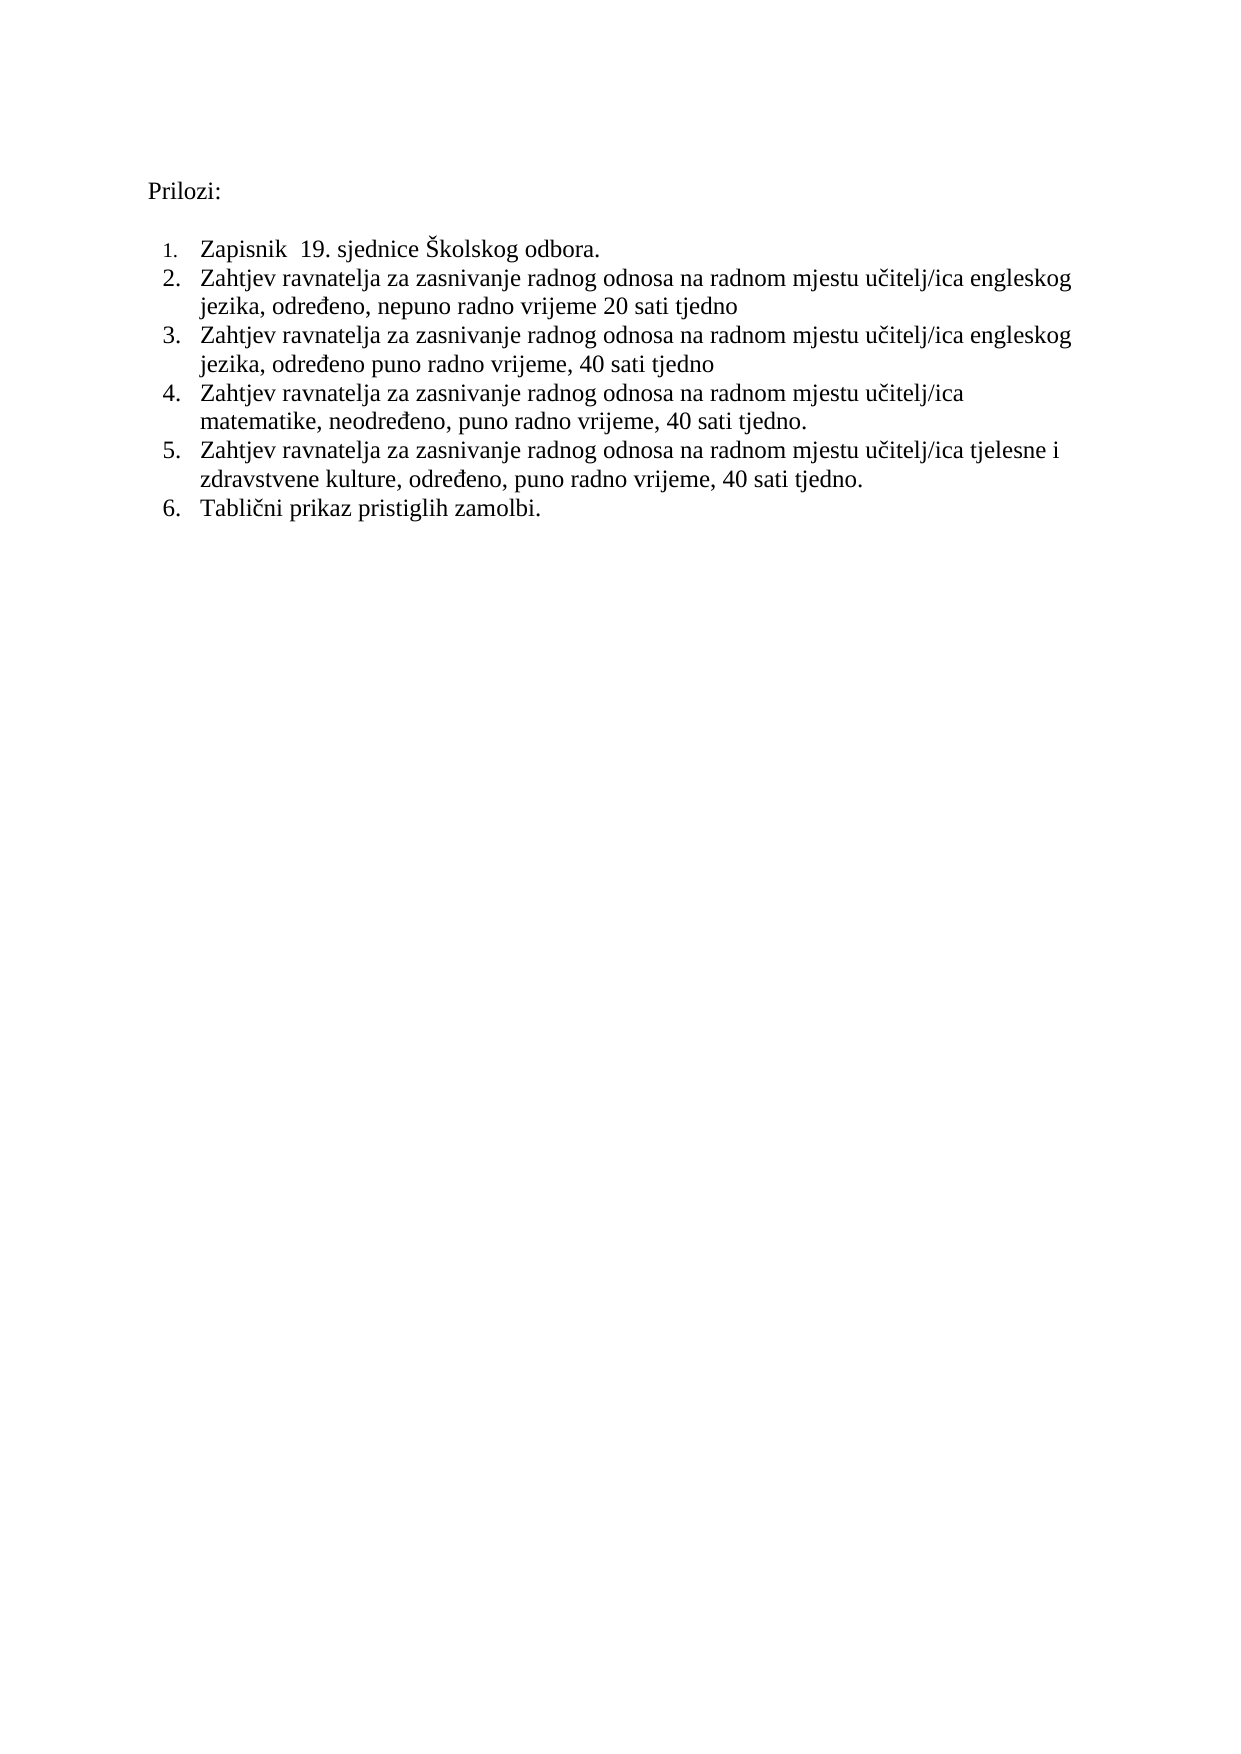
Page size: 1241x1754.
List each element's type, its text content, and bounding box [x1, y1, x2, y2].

list Zapisnik 19. sjednice Školskog odbora. [162, 234, 1093, 263]
list Zahtjev ravnatelja za zasnivanje radnog odnosa na radnom mjestu učitelj/ica matematike, neodređeno, puno radno vrijeme, 40 sati tjedno. [162, 378, 1093, 435]
list Zahtjev ravnatelja za zasnivanje radnog odnosa na radnom mjestu učitelj/ica engleskog jezika, određeno, nepuno radno vrijeme 20 sati tjedno [162, 263, 1093, 320]
text Prilozi: [148, 176, 1093, 205]
list Tablični prikaz pristiglih zamolbi. [162, 493, 1093, 521]
list Zahtjev ravnatelja za zasnivanje radnog odnosa na radnom mjestu učitelj/ica engleskog jezika, određeno puno radno vrijeme, 40 sati tjedno [162, 320, 1093, 378]
list Zahtjev ravnatelja za zasnivanje radnog odnosa na radnom mjestu učitelj/ica tjelesne i zdravstvene kulture, određeno, puno radno vrijeme, 40 sati tjedno. [162, 435, 1093, 493]
